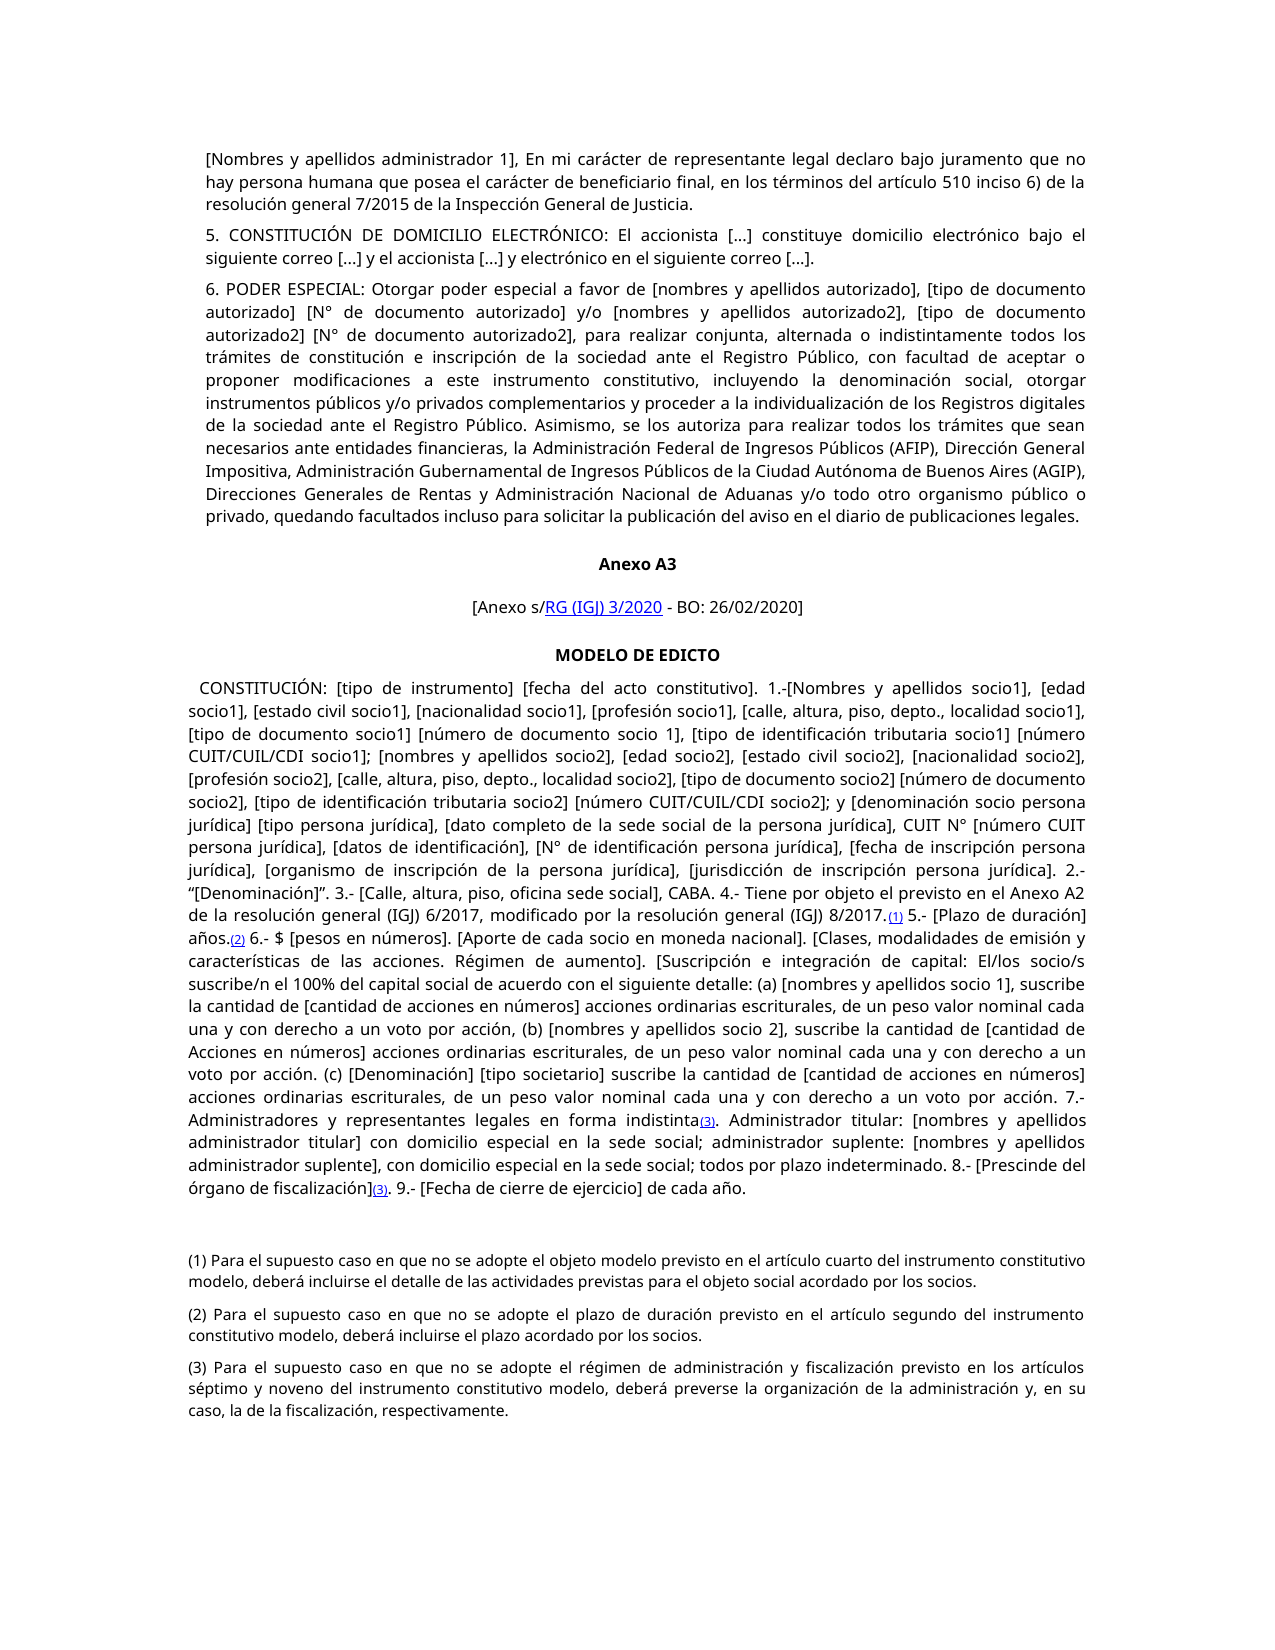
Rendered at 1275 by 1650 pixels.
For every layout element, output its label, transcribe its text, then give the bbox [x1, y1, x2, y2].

text Anexo A3 [188, 553, 1087, 575]
text CONSTITUCIÓN: [tipo de instrumento] [fecha del acto constitutivo]. 1.-[Nombres y apellidos socio1], [edad socio1], [estado civil socio1], [nacionalidad socio1], [profesión socio1], [calle, altura, piso, depto., localidad socio1], [tipo de documento socio1] [número de documento socio 1], [tipo de identificación tributaria socio1] [número CUIT/CUIL/CDI socio1]; [nombres y apellidos socio2], [edad socio2], [estado civil socio2], [nacionalidad socio2], [profesión socio2], [calle, altura, piso, depto., localidad socio2], [tipo de documento socio2] [número de documento socio2], [tipo de identificación tributaria socio2] [número CUIT/CUIL/CDI socio2]; y [denominación socio persona jurídica] [tipo persona jurídica], [dato completo de la sede social de la persona jurídica], CUIT N° [número CUIT persona jurídica], [datos de identificación], [N° de identificación persona jurídica], [fecha de inscripción persona jurídica], [organismo de inscripción de la persona jurídica], [jurisdicción de inscripción persona jurídica]. 2.- “[Denominación]”. 3.- [Calle, altura, piso, oficina sede social], CABA. 4.- Tiene por objeto el previsto en el Anexo A2 de la resolución general (IGJ) 6/2017, modificado por la resolución general (IGJ) 8/2017.(1) 5.- [Plazo de duración] años.(2) 6.- $ [pesos en números]. [Aporte de cada socio en moneda nacional]. [Clases, modalidades de emisión y características de las acciones. Régimen de aumento]. [Suscripción e integración de capital: El/los socio/s suscribe/n el 100% del capital social de acuerdo con el siguiente detalle: (a) [nombres y apellidos socio 1], suscribe la cantidad de [cantidad de acciones en números] acciones ordinarias escriturales, de un peso valor nominal cada una y con derecho a un voto por acción, (b) [nombres y apellidos socio 2], suscribe la cantidad de [cantidad de Acciones en números] acciones ordinarias escriturales, de un peso valor nominal cada una y con derecho a un voto por acción. (c) [Denominación] [tipo societario] suscribe la cantidad de [cantidad de acciones en números] acciones ordinarias escriturales, de un peso valor nominal cada una y con derecho a un voto por acción. 7.- Administradores y representantes legales en forma indistinta(3). Administrador titular: [nombres y apellidos administrador titular] con domicilio especial en la sede social; administrador suplente: [nombres y apellidos administrador suplente], con domicilio especial en la sede social; todos por plazo indeterminado. 8.- [Prescinde del órgano de fiscalización](3). 9.- [Fecha de cierre de ejercicio] de cada año. [188, 677, 1087, 1199]
text 5. CONSTITUCIÓN DE DOMICILIO ELECTRÓNICO: El accionista [...] constituye domicilio electrónico bajo el siguiente correo [...] y el accionista [...] y electrónico en el siguiente correo [...]. [205, 224, 1087, 269]
text [Nombres y apellidos administrador 1], En mi carácter de representante legal declaro bajo juramento que no hay persona humana que posea el carácter de beneficiario final, en los términos del artículo 510 inciso 6) de la resolución general 7/2015 de la Inspección General de Justicia. [205, 148, 1087, 216]
text [Anexo s/RG (IGJ) 3/2020 - BO: 26/02/2020] [188, 596, 1087, 619]
text MODELO DE EDICTO [188, 644, 1087, 667]
text 6. PODER ESPECIAL: Otorgar poder especial a favor de [nombres y apellidos autorizado], [tipo de documento autorizado] [N° de documento autorizado] y/o [nombres y apellidos autorizado2], [tipo de documento autorizado2] [N° de documento autorizado2], para realizar conjunta, alternada o indistintamente todos los trámites de constitución e inscripción de la sociedad ante el Registro Público, con facultad de aceptar o proponer modificaciones a este instrumento constitutivo, incluyendo la denominación social, otorgar instrumentos públicos y/o privados complementarios y proceder a la individualización de los Registros digitales de la sociedad ante el Registro Público. Asimismo, se los autoriza para realizar todos los trámites que sean necesarios ante entidades financieras, la Administración Federal de Ingresos Públicos (AFIP), Dirección General Impositiva, Administración Gubernamental de Ingresos Públicos de la Ciudad Autónoma de Buenos Aires (AGIP), Direcciones Generales de Rentas y Administración Nacional de Aduanas y/o todo otro organismo público o privado, quedando facultados incluso para solicitar la publicación del aviso en el diario de publicaciones legales. [205, 278, 1087, 528]
text (1) Para el supuesto caso en que no se adopte el objeto modelo previsto en el artículo cuarto del instrumento constitutivo modelo, deberá incluirse el detalle de las actividades previstas para el objeto social acordado por los socios. [188, 1250, 1087, 1292]
text (2) Para el supuesto caso en que no se adopte el plazo de duración previsto en el artículo segundo del instrumento constitutivo modelo, deberá incluirse el plazo acordado por los socios. [188, 1303, 1087, 1346]
text (3) Para el supuesto caso en que no se adopte el régimen de administración y fiscalización previsto en los artículos séptimo y noveno del instrumento constitutivo modelo, deberá preverse la organización de la administración y, en su caso, la de la fiscalización, respectivamente. [188, 1357, 1087, 1421]
